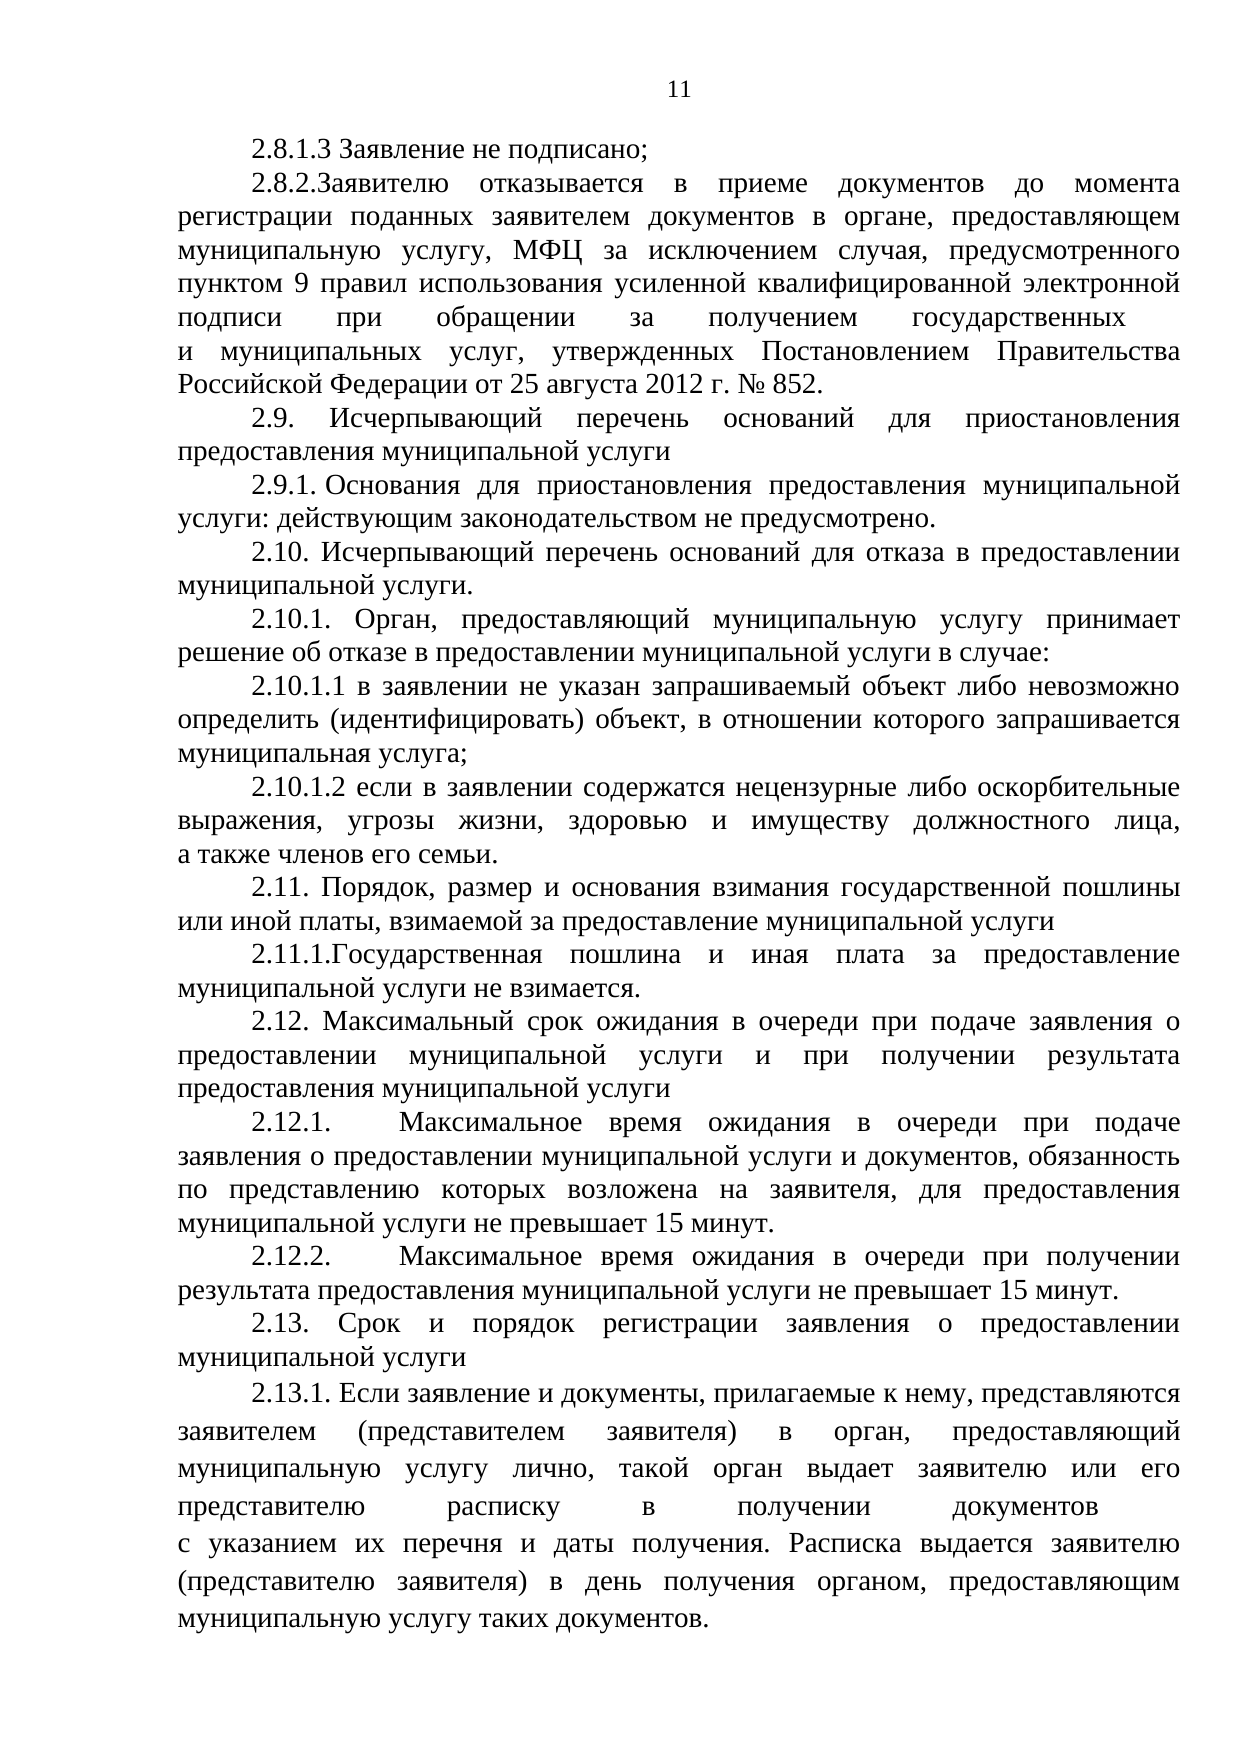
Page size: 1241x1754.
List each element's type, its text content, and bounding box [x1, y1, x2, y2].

text 2.8.2.Заявителю отказывается в приеме документов до момента регистрации поданных заявителем документов в органе, предоставляющем муниципальную услугу, МФЦ за исключением случая, предусмотренного пунктом 9 правил использования усиленной квалифицированной электронной подписи при обращении за получением государственных и муниципальных услуг, утвержденных Постановлением Правительства Российской Федерации от 25 августа 2012 г. № 852. [177, 165, 1181, 400]
text 2.11.1.Государственная пошлина и иная плата за предоставление муниципальной услуги не взимается. [177, 936, 1181, 1003]
text 2.13.1. Если заявление и документы, прилагаемые к нему, представляются заявителем (представителем заявителя) в орган, предоставляющий муниципальную услугу лично, такой орган выдает заявителю или его представителю расписку в получении документов с указанием их перечня и даты получения. Расписка выдается заявителю (представителю заявителя) в день получения органом, предоставляющим муниципальную услугу таких документов. [177, 1372, 1181, 1635]
text 2.12.2. Максимальное время ожидания в очереди при получении результата предоставления муниципальной услуги не превышает 15 минут. [177, 1238, 1181, 1305]
text 2.12. Максимальный срок ожидания в очереди при подаче заявления о предоставлении муниципальной услуги и при получении результата предоставления муниципальной услуги [177, 1003, 1181, 1104]
text 2.10.1. Орган, предоставляющий муниципальную услугу принимает решение об отказе в предоставлении муниципальной услуги в случае: [177, 601, 1181, 668]
text 2.9.1. Основания для приостановления предоставления муниципальной услуги: действующим законодательством не предусмотрено. [177, 467, 1181, 534]
text 2.10.1.2 если в заявлении содержатся нецензурные либо оскорбительные выражения, угрозы жизни, здоровью и имуществу должностного лица, а также членов его семьи. [177, 769, 1181, 869]
text 2.10. Исчерпывающий перечень оснований для отказа в предоставлении муниципальной услуги. [177, 534, 1181, 601]
text 2.10.1.1 в заявлении не указан запрашиваемый объект либо невозможно определить (идентифицировать) объект, в отношении которого запрашивается муниципальная услуга; [177, 668, 1181, 769]
text 2.9. Исчерпывающий перечень оснований для приостановления предоставления муниципальной услуги [177, 400, 1181, 467]
text 2.12.1. Максимальное время ожидания в очереди при подаче заявления о предоставлении муниципальной услуги и документов, обязанность по представлению которых возложена на заявителя, для предоставления муниципальной услуги не превышает 15 минут. [177, 1104, 1181, 1238]
text 2.13. Срок и порядок регистрации заявления о предоставлении муниципальной услуги [177, 1305, 1181, 1372]
text 2.11. Порядок, размер и основания взимания государственной пошлины или иной платы, взимаемой за предоставление муниципальной услуги [177, 869, 1181, 936]
text 2.8.1.3 Заявление не подписано; [177, 131, 1181, 165]
